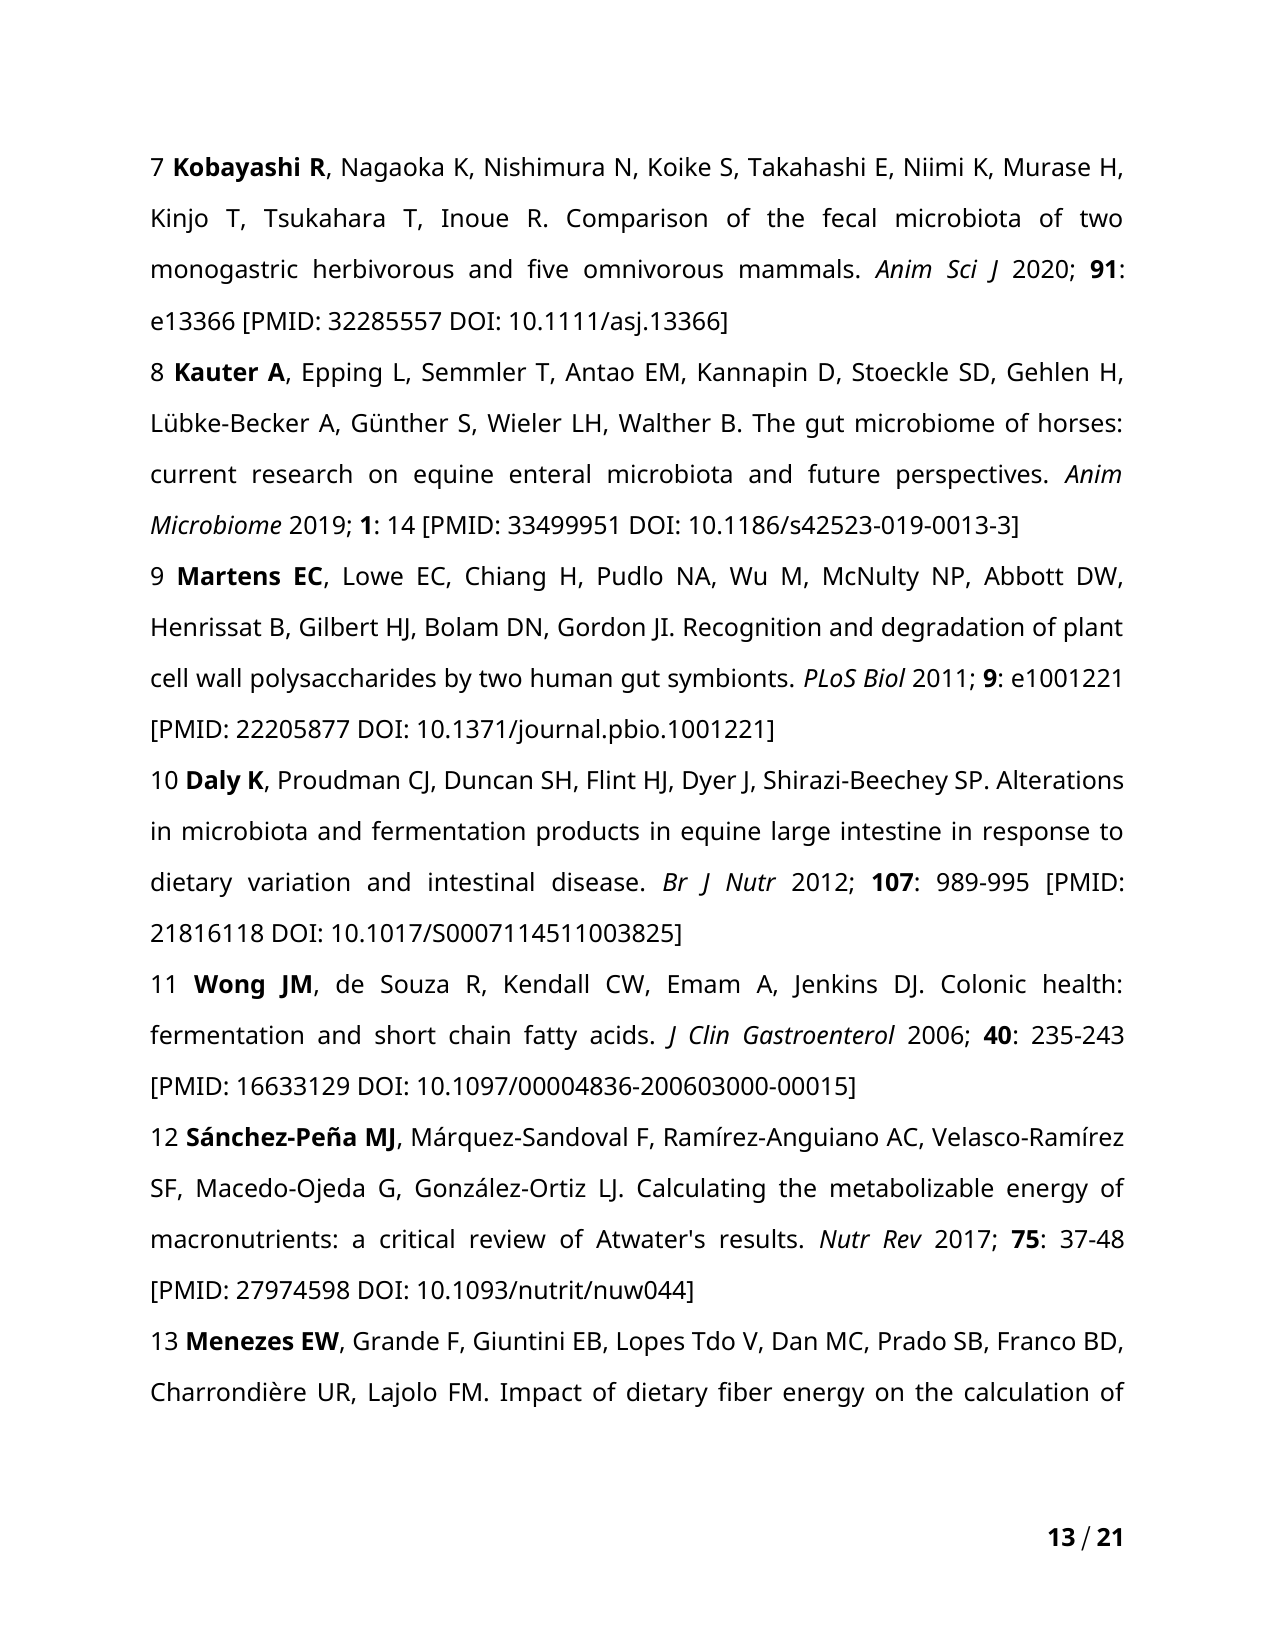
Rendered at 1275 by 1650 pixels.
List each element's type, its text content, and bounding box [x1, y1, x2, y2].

text 10 Daly K, Proudman CJ, Duncan SH, Flint HJ, Dyer J, Shirazi-Beechey SP. Alterations in microbiota and fermentation products in equine large intestine in response to dietary variation and intestinal disease. Br J Nutr 2012; 107: 989-995 [PMID: 21816118 DOI: 10.1017/S0007114511003825] [150, 762, 1125, 950]
text 9 Martens EC, Lowe EC, Chiang H, Pudlo NA, Wu M, McNulty NP, Abbott DW, Henrissat B, Gilbert HJ, Bolam DN, Gordon JI. Recognition and degradation of plant cell wall polysaccharides by two human gut symbionts. PLoS Biol 2011; 9: e1001221 [PMID: 22205877 DOI: 10.1371/journal.pbio.1001221] [150, 558, 1125, 746]
text 12 Sánchez-Peña MJ, Márquez-Sandoval F, Ramírez-Anguiano AC, Velasco-Ramírez SF, Macedo-Ojeda G, González-Ortiz LJ. Calculating the metabolizable energy of macronutrients: a critical review of Atwater's results. Nutr Rev 2017; 75: 37-48 [PMID: 27974598 DOI: 10.1093/nutrit/nuw044] [150, 1120, 1125, 1307]
text 8 Kauter A, Epping L, Semmler T, Antao EM, Kannapin D, Stoeckle SD, Gehlen H, Lübke-Becker A, Günther S, Wieler LH, Walther B. The gut microbiome of horses: current research on equine enteral microbiota and future perspectives. Anim Microbiome 2019; 1: 14 [PMID: 33499951 DOI: 10.1186/s42523-019-0013-3] [150, 354, 1125, 541]
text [150, 1324, 1125, 1409]
text 11 Wong JM, de Souza R, Kendall CW, Emam A, Jenkins DJ. Colonic health: fermentation and short chain fatty acids. J Clin Gastroenterol 2006; 40: 235-243 [PMID: 16633129 DOI: 10.1097/00004836-200603000-00015] [150, 967, 1125, 1103]
text 7 Kobayashi R, Nagaoka K, Nishimura N, Koike S, Takahashi E, Niimi K, Murase H, Kinjo T, Tsukahara T, Inoue R. Comparison of the fecal microbiota of two monogastric herbivorous and five omnivorous mammals. Anim Sci J 2020; 91: e13366 [PMID: 32285557 DOI: 10.1111/asj.13366] [150, 150, 1125, 337]
